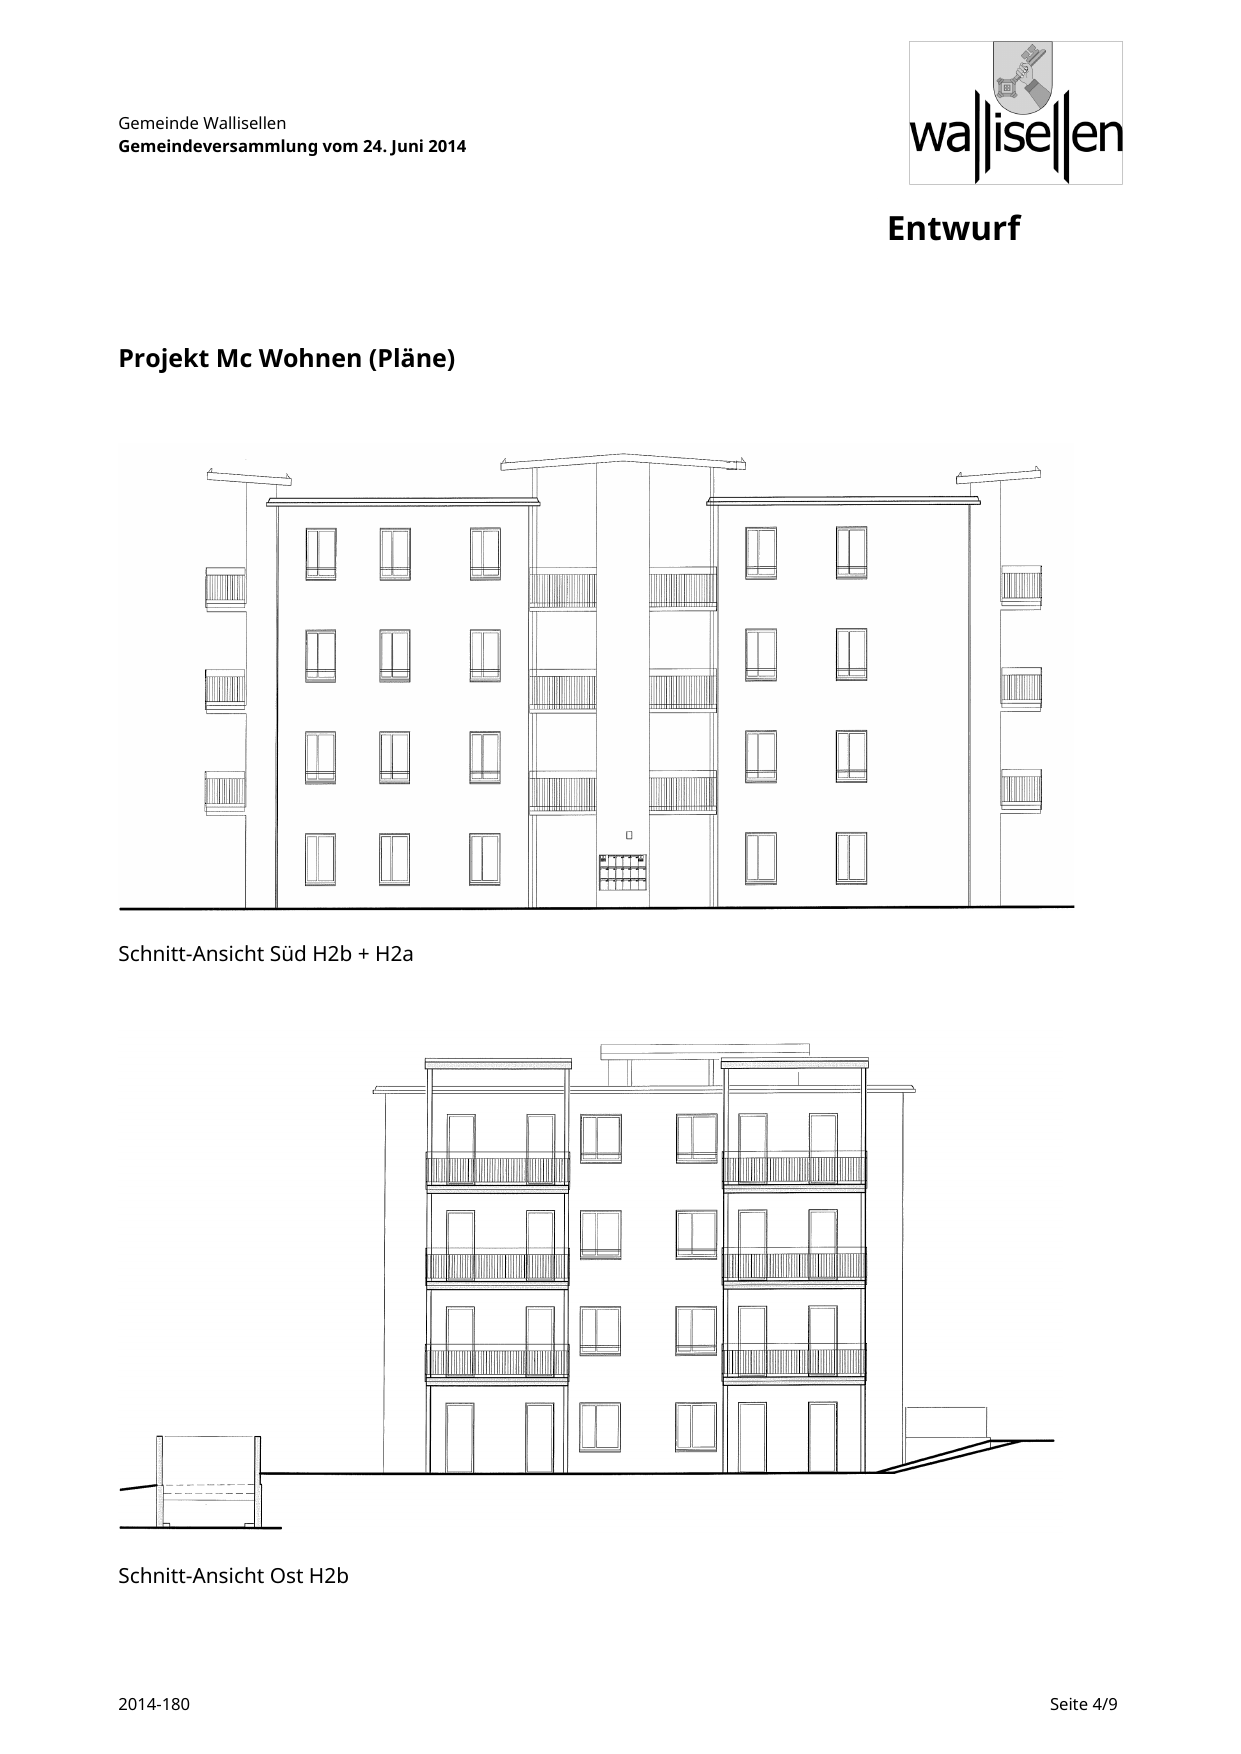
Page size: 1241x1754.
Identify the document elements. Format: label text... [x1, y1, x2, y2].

text Projekt Mc Wohnen (Pläne) [118, 340, 1122, 374]
text Schnitt-Ansicht Ost H2b [118, 1561, 1122, 1589]
text Schnitt-Ansicht Süd H2b + H2a [118, 939, 1122, 968]
picture [908, 40, 1124, 185]
